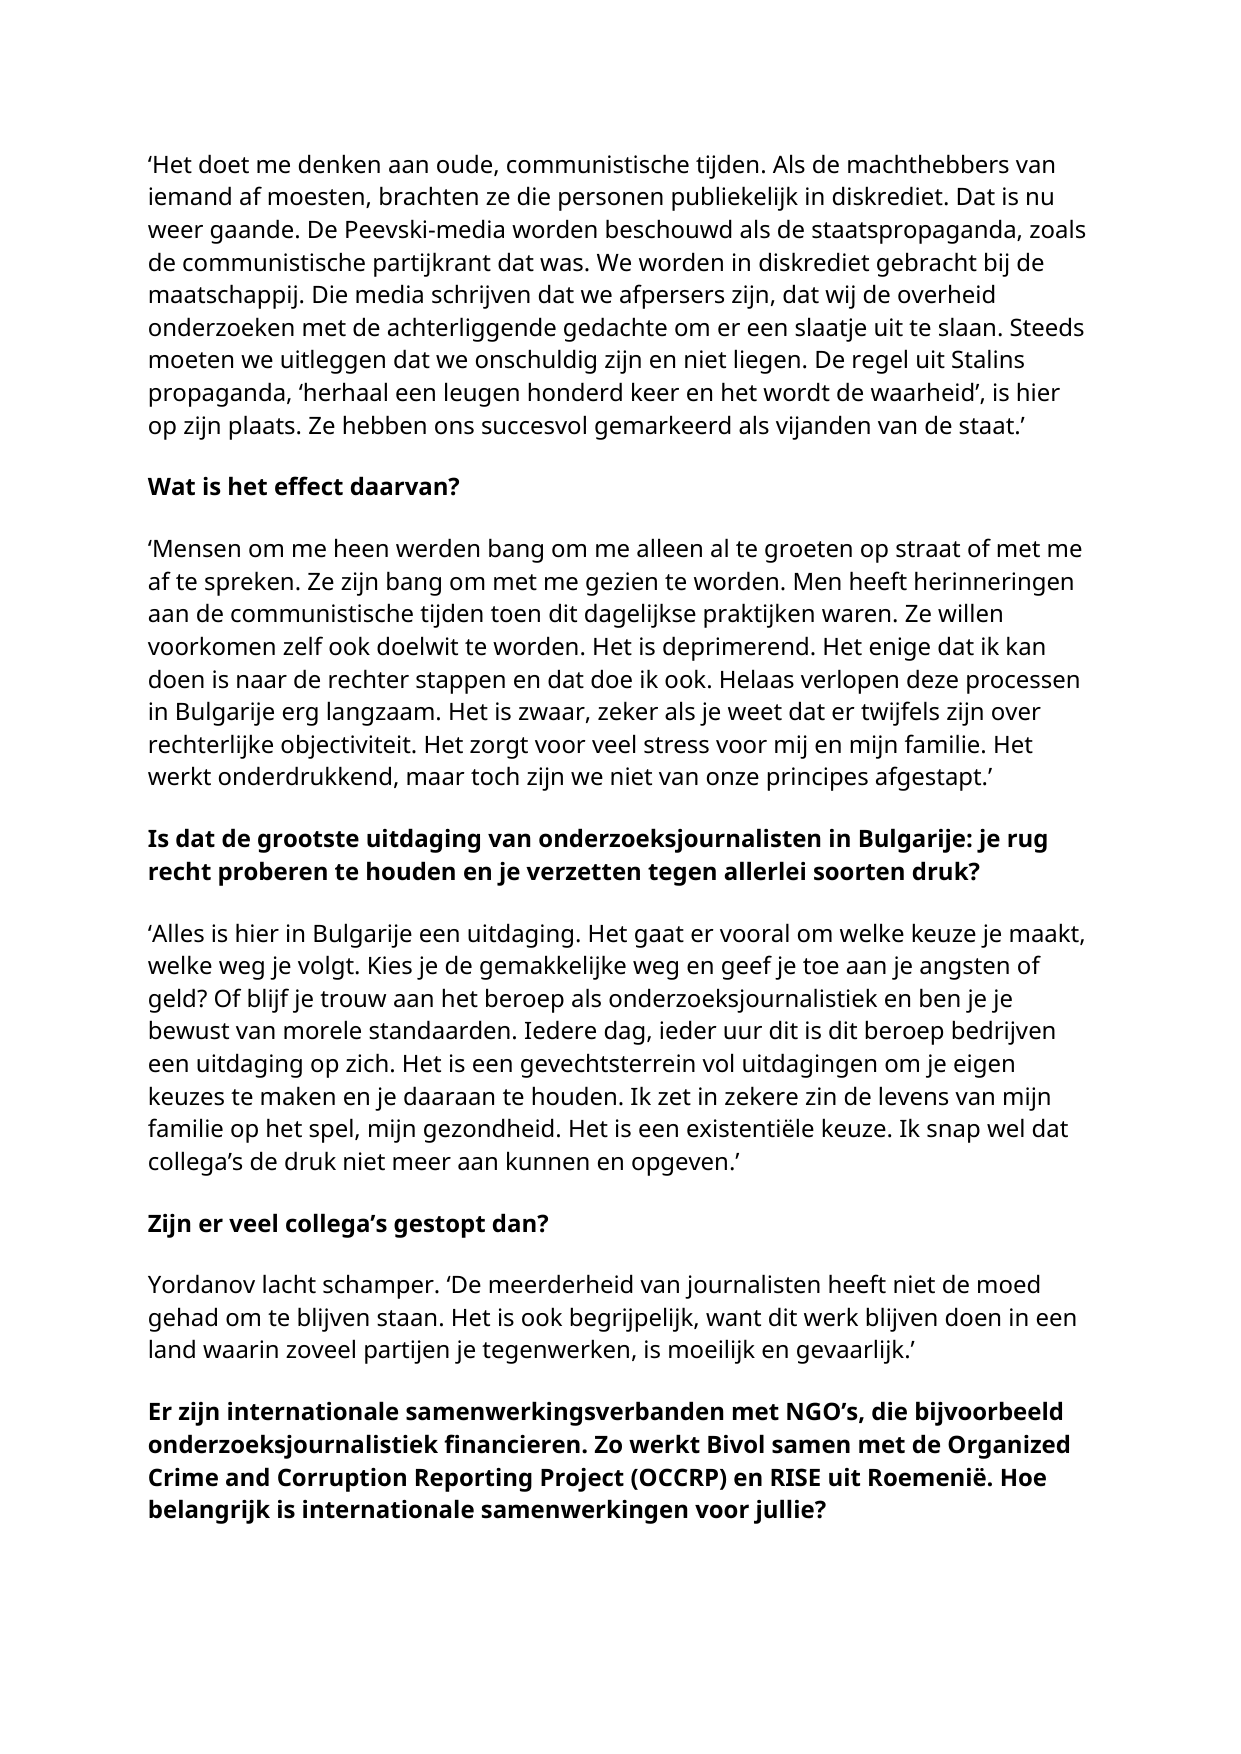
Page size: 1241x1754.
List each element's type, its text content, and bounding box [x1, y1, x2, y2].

text Wat is het effect daarvan? [148, 470, 1093, 503]
text Yordanov lacht schamper. ‘De meerderheid van journalisten heeft niet de moed gehad om te blijven staan. Het is ook begrijpelijk, want dit werk blijven doen in een land waarin zoveel partijen je tegenwerken, is moeilijk en gevaarlijk.’ [148, 1268, 1093, 1366]
text Er zijn internationale samenwerkingsverbanden met NGO’s, die bijvoorbeeld onderzoeksjournalistiek financieren. Zo werkt Bivol samen met de Organized Crime and Corruption Reporting Project (OCCRP) en RISE uit Roemenië. Hoe belangrijk is internationale samenwerkingen voor jullie? [148, 1395, 1093, 1526]
text ‘Alles is hier in Bulgarije een uitdaging. Het gaat er vooral om welke keuze je maakt, welke weg je volgt. Kies je de gemakkelijke weg en geef je toe aan je angsten of geld? Of blijf je trouw aan het beroep als onderzoeksjournalistiek en ben je je bewust van morele standaarden. Iedere dag, ieder uur dit is dit beroep bedrijven een uitdaging op zich. Het is een gevechtsterrein vol uitdagingen om je eigen keuzes te maken en je daaraan te houden. Ik zet in zekere zin de levens van mijn familie op het spel, mijn gezondheid. Het is een existentiële keuze. Ik snap wel dat collega’s de druk niet meer aan kunnen en opgeven.’ [148, 916, 1093, 1177]
text ‘Het doet me denken aan oude, communistische tijden. Als de machthebbers van iemand af moesten, brachten ze die personen publiekelijk in diskrediet. Dat is nu weer gaande. De Peevski-media worden beschouwd als de staatspropaganda, zoals de communistische partijkrant dat was. We worden in diskrediet gebracht bij de maatschappij. Die media schrijven dat we afpersers zijn, dat wij de overheid onderzoeken met de achterliggende gedachte om er een slaatje uit te slaan. Steeds moeten we uitleggen dat we onschuldig zijn en niet liegen. De regel uit Stalins propaganda, ‘herhaal een leugen honderd keer en het wordt de waarheid’, is hier op zijn plaats. Ze hebben ons succesvol gemarkeerd als vijanden van de staat.’ [148, 148, 1093, 441]
text ‘Mensen om me heen werden bang om me alleen al te groeten op straat of met me af te spreken. Ze zijn bang om met me gezien te worden. Men heeft herinneringen aan de communistische tijden toen dit dagelijkse praktijken waren. Ze willen voorkomen zelf ook doelwit te worden. Het is deprimerend. Het enige dat ik kan doen is naar de rechter stappen en dat doe ik ook. Helaas verlopen deze processen in Bulgarije erg langzaam. Het is zwaar, zeker als je weet dat er twijfels zijn over rechterlijke objectiviteit. Het zorgt voor veel stress voor mij en mijn familie. Het werkt onderdrukkend, maar toch zijn we niet van onze principes afgestapt.’ [148, 532, 1093, 793]
text Is dat de grootste uitdaging van onderzoeksjournalisten in Bulgarije: je rug recht proberen te houden en je verzetten tegen allerlei soorten druk? [148, 822, 1093, 887]
text Zijn er veel collega’s gestopt dan? [148, 1206, 1093, 1239]
